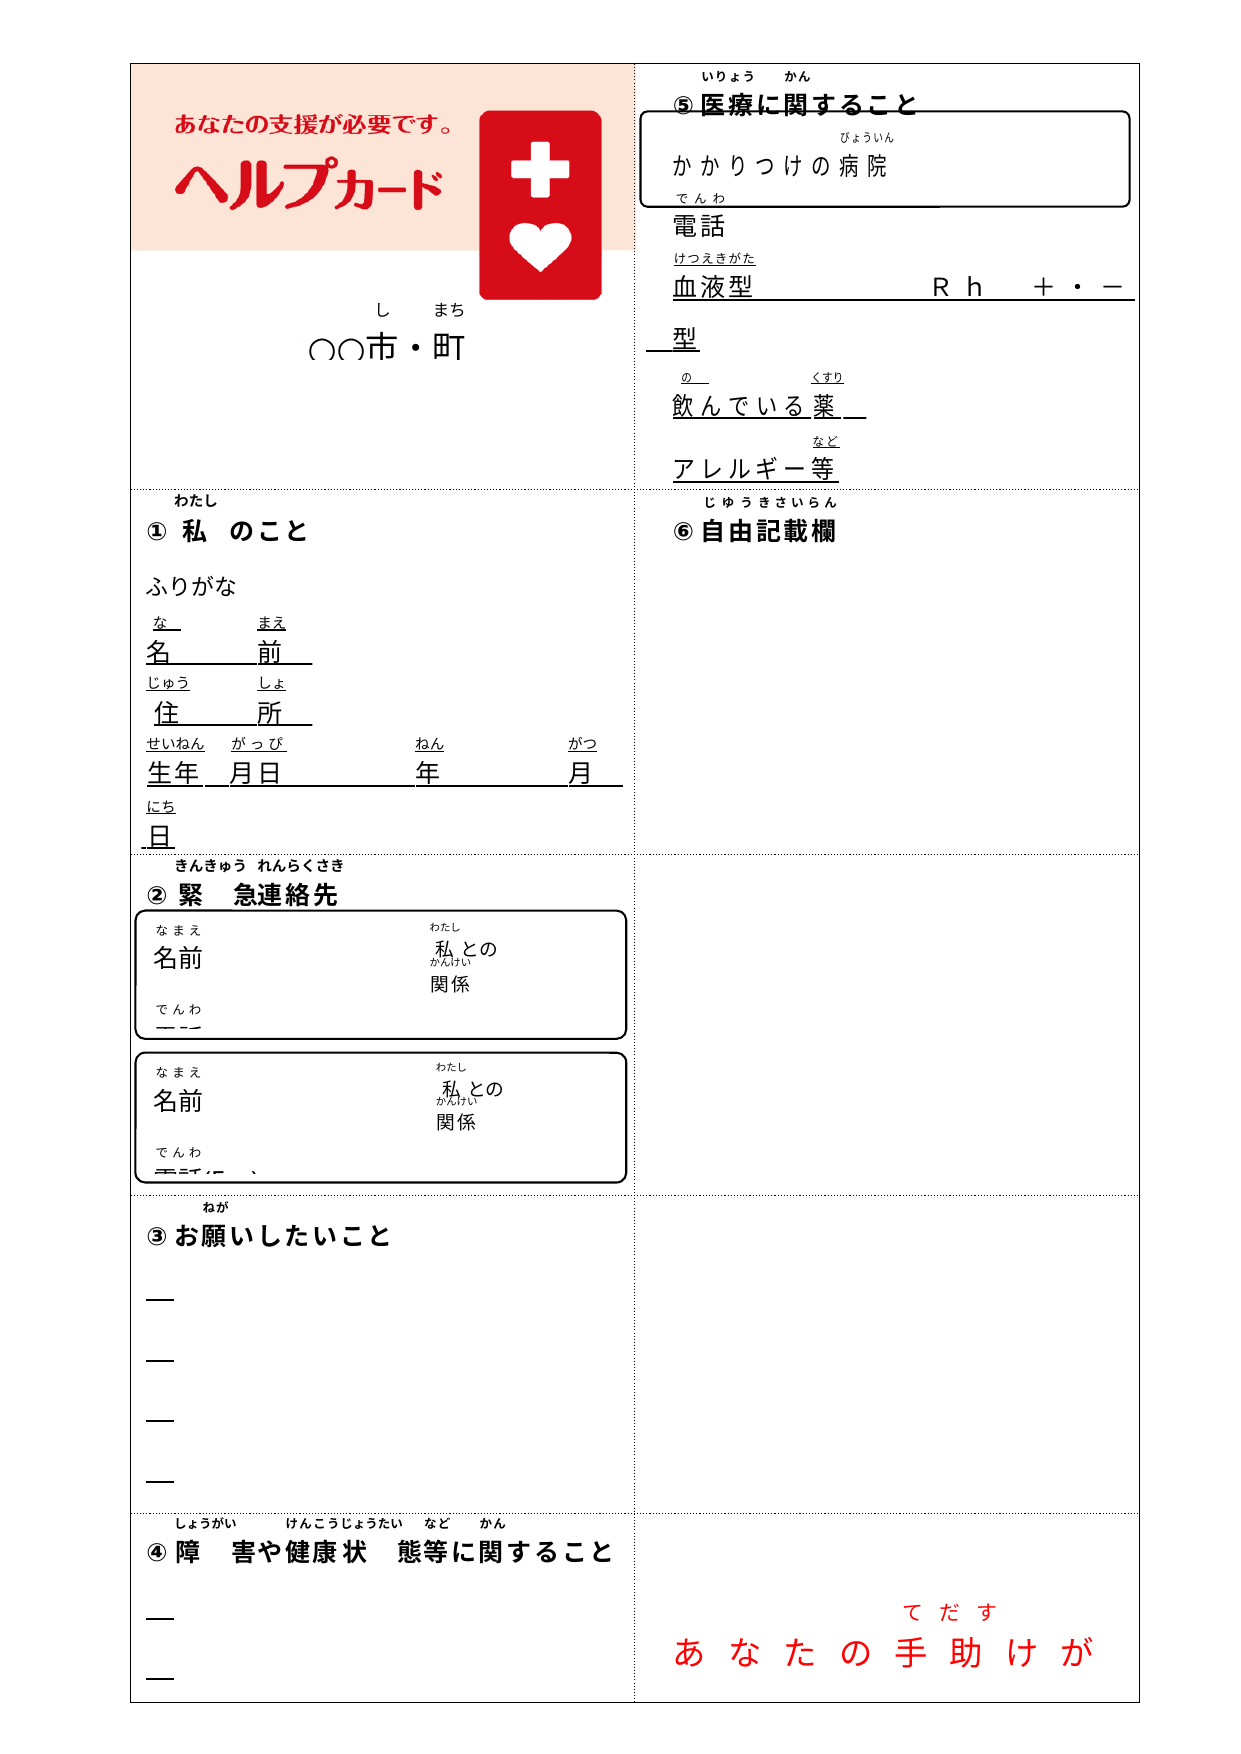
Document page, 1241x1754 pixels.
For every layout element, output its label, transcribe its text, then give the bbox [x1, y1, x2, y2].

table_header [131, 64, 634, 489]
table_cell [635, 1513, 1139, 1702]
table_cell ② [131, 854, 634, 1194]
table_cell [635, 854, 1139, 1194]
table_cell ①のこと [131, 489, 634, 854]
table_header ⑤にすること かかりつけの Ｒｈ ＋・－ 型 んでいる アレルギー [635, 64, 1139, 489]
table_cell [635, 1195, 1139, 1513]
table_cell ④やにすること [131, 1513, 634, 1702]
table_cell ⑥ [635, 489, 1139, 854]
table_cell ③おいしたいこと [131, 1195, 634, 1513]
